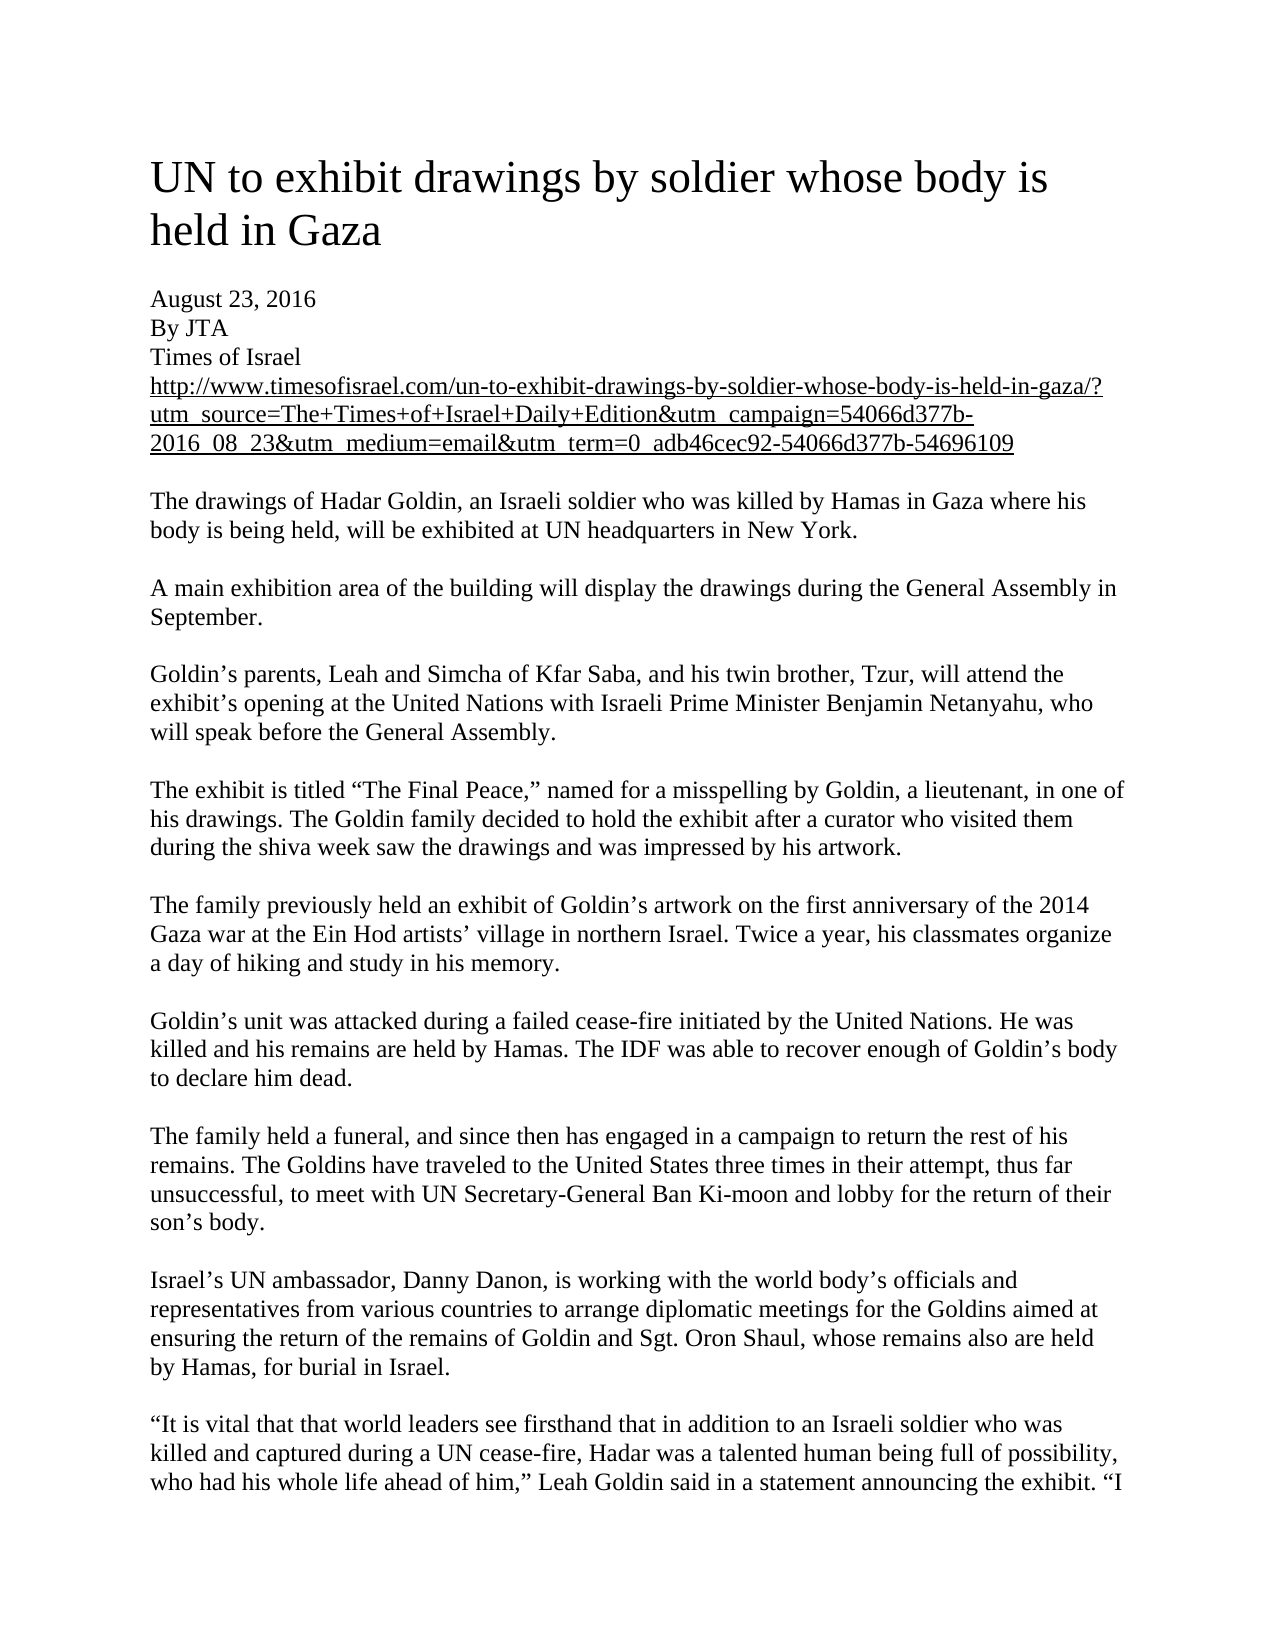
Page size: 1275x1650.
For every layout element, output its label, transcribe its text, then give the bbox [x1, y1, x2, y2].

text Goldin’s unit was attacked during a failed cease-fire initiated by the United Nations. He was killed and his remains are held by Hamas. The IDF was able to recover enough of Goldin’s body to declare him dead. [150, 1006, 1125, 1092]
text Goldin’s parents, Leah and Simcha of Kfar Saba, and his twin brother, Tzur, will attend the exhibit’s opening at the United Nations with Israeli Prime Minister Benjamin Netanyahu, who will speak before the General Assembly. [150, 659, 1125, 746]
text A main exhibition area of the building will display the drawings during the General Assembly in September. [150, 573, 1125, 630]
text The family held a funeral, and since then has engaged in a campaign to return the rest of his remains. The Goldins have traveled to the United States three times in their attempt, thus far unsuccessful, to meet with UN Secretary-General Ban Ki-moon and lobby for the return of their son’s body. [150, 1121, 1125, 1236]
text UN to exhibit drawings by soldier whose body is held in Gaza [150, 150, 1125, 255]
text http://www.timesofisrael.com/un-to-exhibit-drawings-by-soldier-whose-body-is-held-in-gaza/?utm_source=The+Times+of+Israel+Daily+Edition&utm_campaign=54066d377b-2016_08_23&utm_medium=email&utm_term=0_adb46cec92-54066d377b-54696109 [150, 371, 1125, 457]
text Times of Israel [150, 342, 1125, 371]
text Israel’s UN ambassador, Danny Danon, is working with the world body’s officials and representatives from various countries to arrange diplomatic meetings for the Goldins aimed at ensuring the return of the remains of Goldin and Sgt. Oron Shaul, whose remains also are held by Hamas, for burial in Israel. [150, 1265, 1125, 1380]
text The drawings of Hadar Goldin, an Israeli soldier who was killed by Hamas in Gaza where his body is being held, will be exhibited at UN headquarters in New York. [150, 486, 1125, 544]
text The exhibit is titled “The Final Peace,” named for a misspelling by Goldin, a lieutenant, in one of his drawings. The Goldin family decided to hold the exhibit after a curator who visited them during the shiva week saw the drawings and was impressed by his artwork. [150, 775, 1125, 861]
text The family previously held an exhibit of Goldin’s artwork on the first anniversary of the 2014 Gaza war at the Ein Hod artists’ village in northern Israel. Twice a year, his classmates organize a day of hiking and study in his memory. [150, 890, 1125, 977]
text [150, 1409, 1125, 1496]
text August 23, 2016 [150, 284, 1125, 313]
text By JTA [150, 313, 1125, 342]
